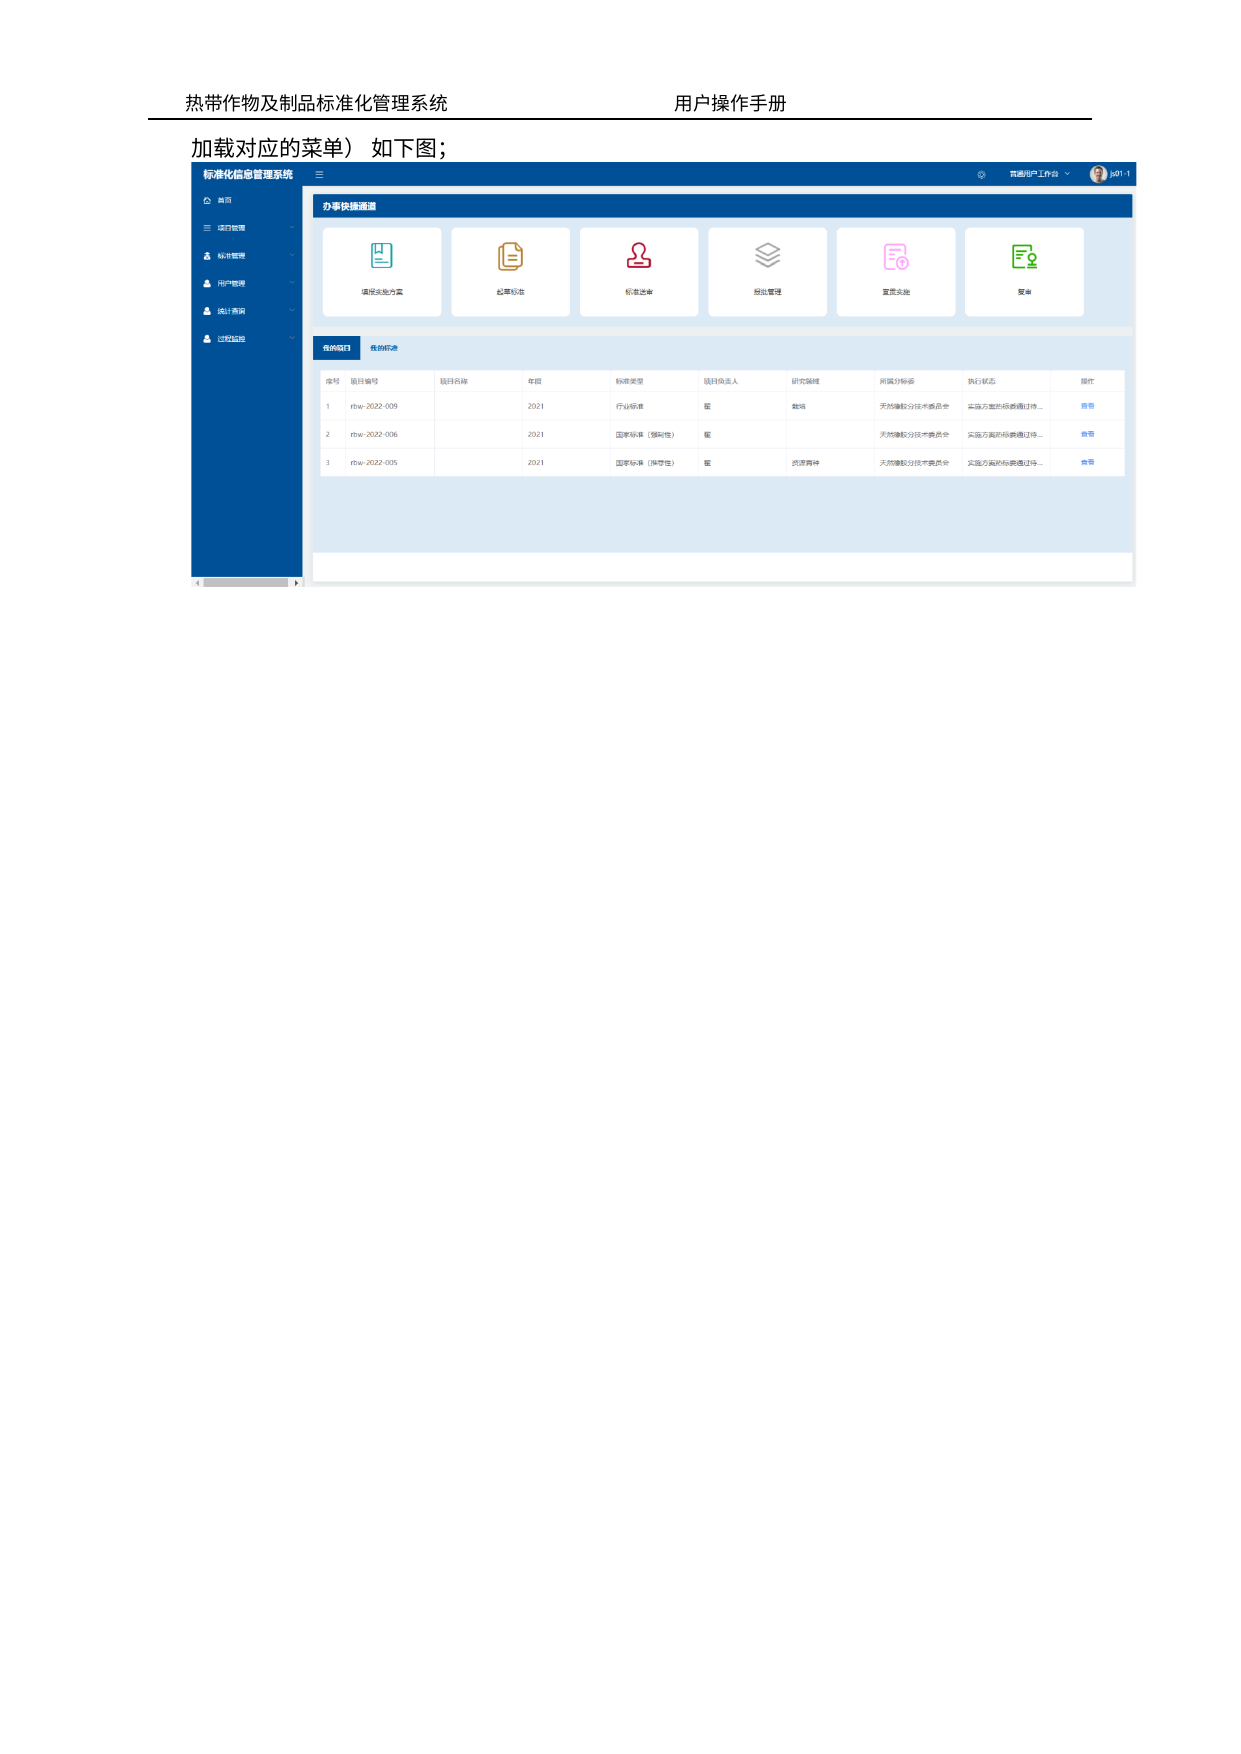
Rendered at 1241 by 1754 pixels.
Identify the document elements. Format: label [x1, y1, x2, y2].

picture [191, 162, 1137, 587]
list [148, 130, 1092, 163]
